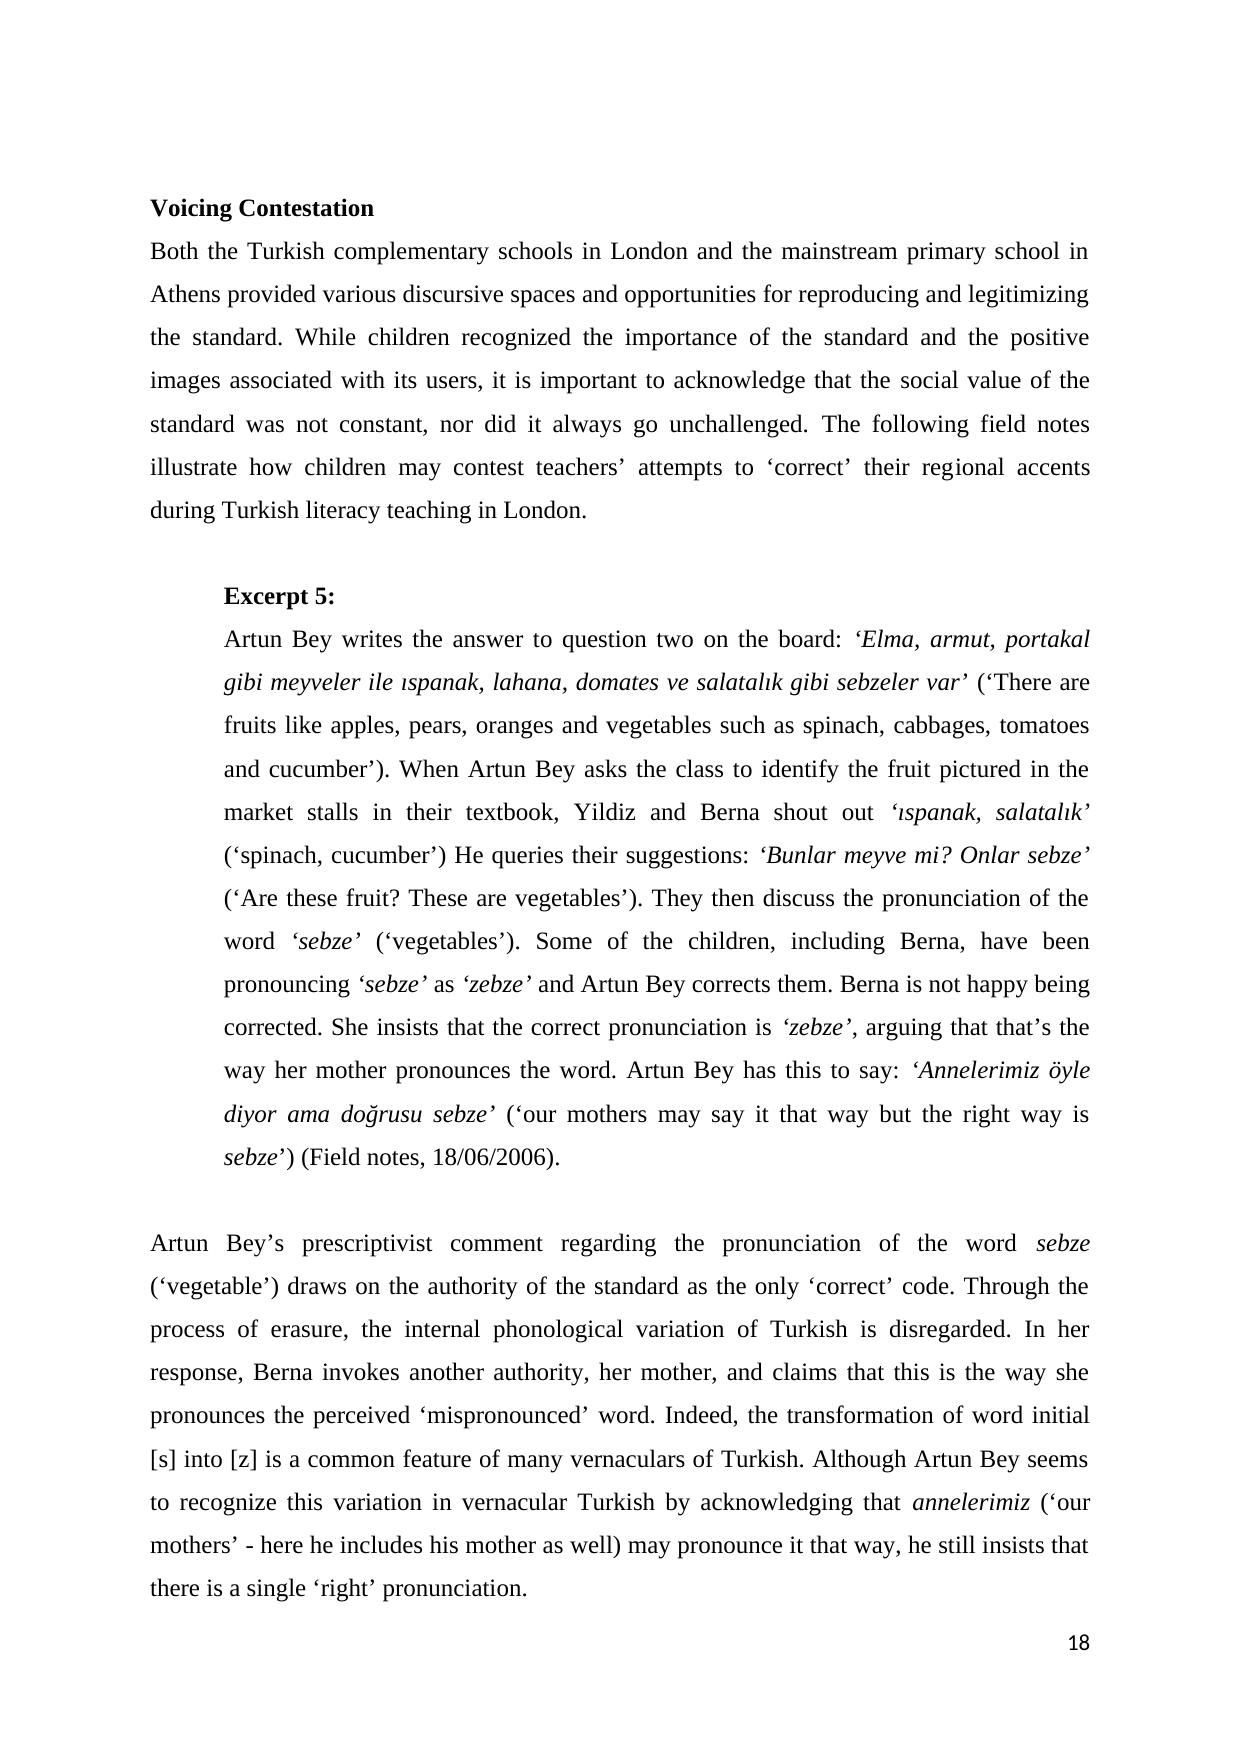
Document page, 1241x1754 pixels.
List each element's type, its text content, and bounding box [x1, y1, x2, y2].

text Artun Bey writes the answer to question two on the board: ‘Elma, armut, portakal gibi meyveler ile ıspanak, lahana, domates ve salatalık gibi sebzeler var’ (‘There are fruits like apples, pears, oranges and vegetables such as spinach, cabbages, tomatoes and cucumber’). When Artun Bey asks the class to identify the fruit pictured in the market stalls in their textbook, Yildiz and Berna shout out ‘ıspanak, salatalık’ (‘spinach, cucumber’) He queries their suggestions: ‘Bunlar meyve mi? Onlar sebze’ (‘Are these fruit? These are vegetables’). They then discuss the pronunciation of the word ‘sebze’ (‘vegetables’). Some of the children, including Berna, have been pronouncing ‘sebze’ as ‘zebze’ and Artun Bey corrects them. Berna is not happy being corrected. She insists that the correct pronunciation is ‘zebze’, arguing that that’s the way her mother pronounces the word. Artun Bey has this to say: ‘Annelerimiz öyle diyor ama doğrusu sebze’ (‘our mothers may say it that way but the right way is sebze’) (Field notes, 18/06/2006). [224, 624, 1090, 1171]
text Artun Bey’s prescriptivist comment regarding the pronunciation of the word sebze (‘vegetable’) draws on the authority of the standard as the only ‘correct’ code. Through the process of erasure, the internal phonological variation of Turkish is disregarded. In her response, Berna invokes another authority, her mother, and claims that this is the way she pronounces the perceived ‘mispronounced’ word. Indeed, the transformation of word initial [s] into [z] is a common feature of many vernaculars of Turkish. Although Artun Bey seems to recognize this variation in vernacular Turkish by acknowledging that annelerimiz (‘our mothers’ - here he includes his mother as well) may pronounce it that way, he still insists that there is a single ‘right’ pronunciation. [150, 1228, 1090, 1602]
text Voicing Contestation [150, 193, 1090, 222]
text Excerpt 5: [150, 581, 1090, 610]
text Both the Turkish complementary schools in London and the mainstream primary school in Athens provided various discursive spaces and opportunities for reproducing and legitimizing the standard. While children recognized the importance of the standard and the positive images associated with its users, it is important to acknowledge that the social value of the standard was not constant, nor did it always go unchallenged. The following field notes illustrate how children may contest teachers’ attempts to ‘correct’ their regional accents during Turkish literacy teaching in London. [150, 236, 1090, 524]
